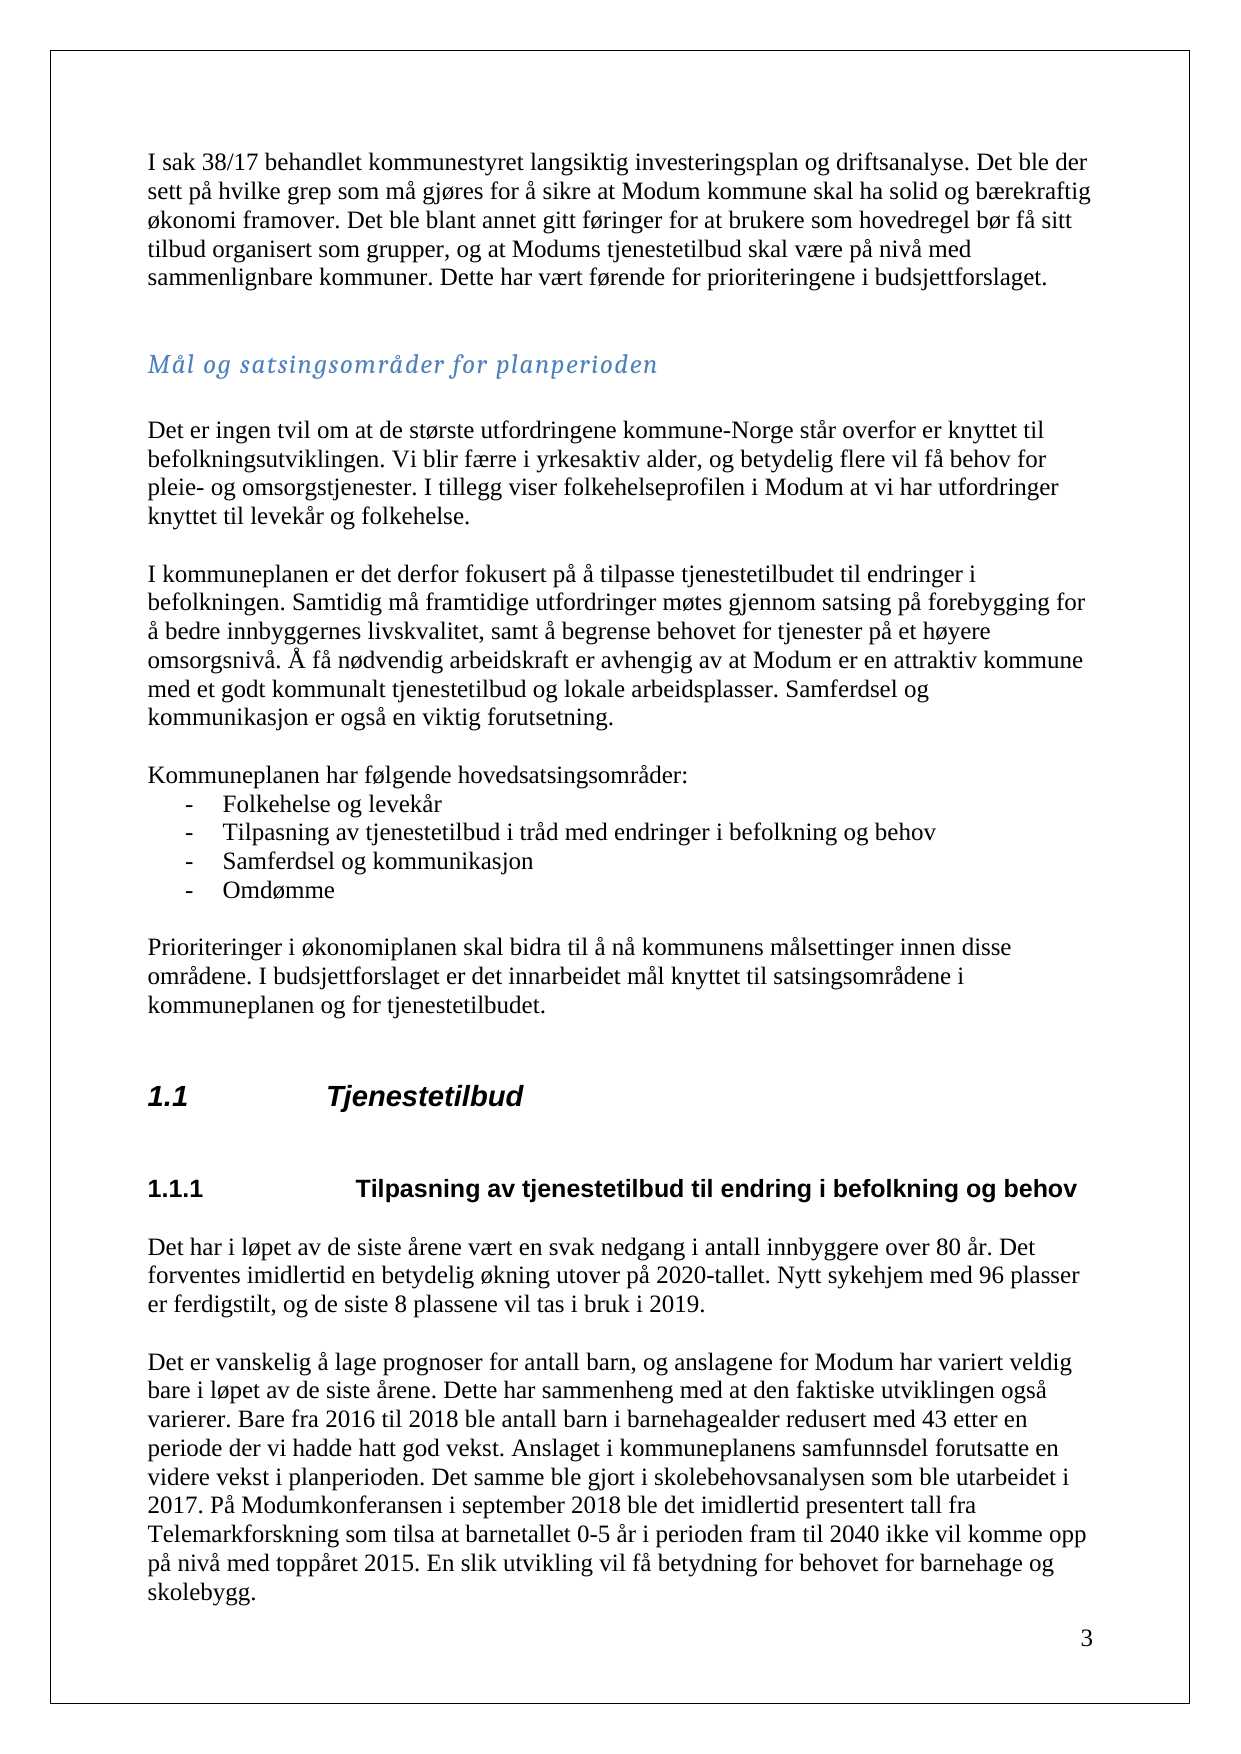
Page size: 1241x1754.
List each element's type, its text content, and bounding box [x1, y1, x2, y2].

subtitle Tilpasning av tjenestetilbud til endring i befolkning og behov [147, 1174, 1093, 1203]
list Det har i løpet av de siste årene vært en svak nedgang i antall innbyggere over 80 år. Det forventes imidlertid en betydelig økning utover på 2020-tallet. Nytt sykehjem med 96 plasser er ferdigstilt, og de siste 8 plassene vil tas i bruk i 2019. [147, 1232, 1093, 1318]
subtitle Tjenestetilbud [147, 1079, 1093, 1112]
list Folkehelse og levekår [185, 789, 1093, 817]
text I sak 38/17 behandlet kommunestyret langsiktig investeringsplan og driftsanalyse. Det ble der sett på hvilke grep som må gjøres for å sikre at Modum kommune skal ha solid og bærekraftig økonomi framover. Det ble blant annet gitt føringer for at brukere som hovedregel bør få sitt tilbud organisert som grupper, og at Modums tjenestetilbud skal være på nivå med sammenlignbare kommuner. Dette har vært førende for prioriteringene i budsjettforslaget. [147, 147, 1093, 291]
text Mål og satsingsområder for planperioden [147, 349, 1093, 380]
text Det er ingen tvil om at de største utfordringene kommune-Norge står overfor er knyttet til befolkningsutviklingen. Vi blir færre i yrkesaktiv alder, og betydelig flere vil få behov for pleie- og omsorgstjenester. I tillegg viser folkehelseprofilen i Modum at vi har utfordringer knyttet til levekår og folkehelse. [147, 415, 1093, 530]
text I kommuneplanen er det derfor fokusert på å tilpasse tjenestetilbudet til endringer i befolkningen. Samtidig må framtidige utfordringer møtes gjennom satsing på forebygging for å bedre innbyggernes livskvalitet, samt å begrense behovet for tjenester på et høyere omsorgsnivå. Å få nødvendig arbeidskraft er avhengig av at Modum er en attraktiv kommune med et godt kommunalt tjenestetilbud og lokale arbeidsplasser. Samferdsel og kommunikasjon er også en viktig forutsetning. [147, 559, 1093, 731]
list Tilpasning av tjenestetilbud i tråd med endringer i befolkning og behov [185, 817, 1093, 846]
list Omdømme [185, 875, 1093, 904]
text Kommuneplanen har følgende hovedsatsingsområder: [147, 760, 1093, 789]
list Samferdsel og kommunikasjon [185, 846, 1093, 875]
text Prioriteringer i økonomiplanen skal bidra til å nå kommunens målsettinger innen disse områdene. I budsjettforslaget er det innarbeidet mål knyttet til satsingsområdene i kommuneplanen og for tjenestetilbudet. [147, 932, 1093, 1019]
list Det er vanskelig å lage prognoser for antall barn, og anslagene for Modum har variert veldig bare i løpet av de siste årene. Dette har sammenheng med at den faktiske utviklingen også varierer. Bare fra 2016 til 2018 ble antall barn i barnehagealder redusert med 43 etter en periode der vi hadde hatt god vekst. Anslaget i kommuneplanens samfunnsdel forutsatte en videre vekst i planperioden. Det samme ble gjort i skolebehovsanalysen som ble utarbeidet i 2017. På Modumkonferansen i september 2018 ble det imidlertid presentert tall fra Telemarkforskning som tilsa at barnetallet 0-5 år i perioden fram til 2040 ikke vil komme opp på nivå med toppåret 2015. En slik utvikling vil få betydning for behovet for barnehage og skolebygg. [147, 1318, 1093, 1606]
